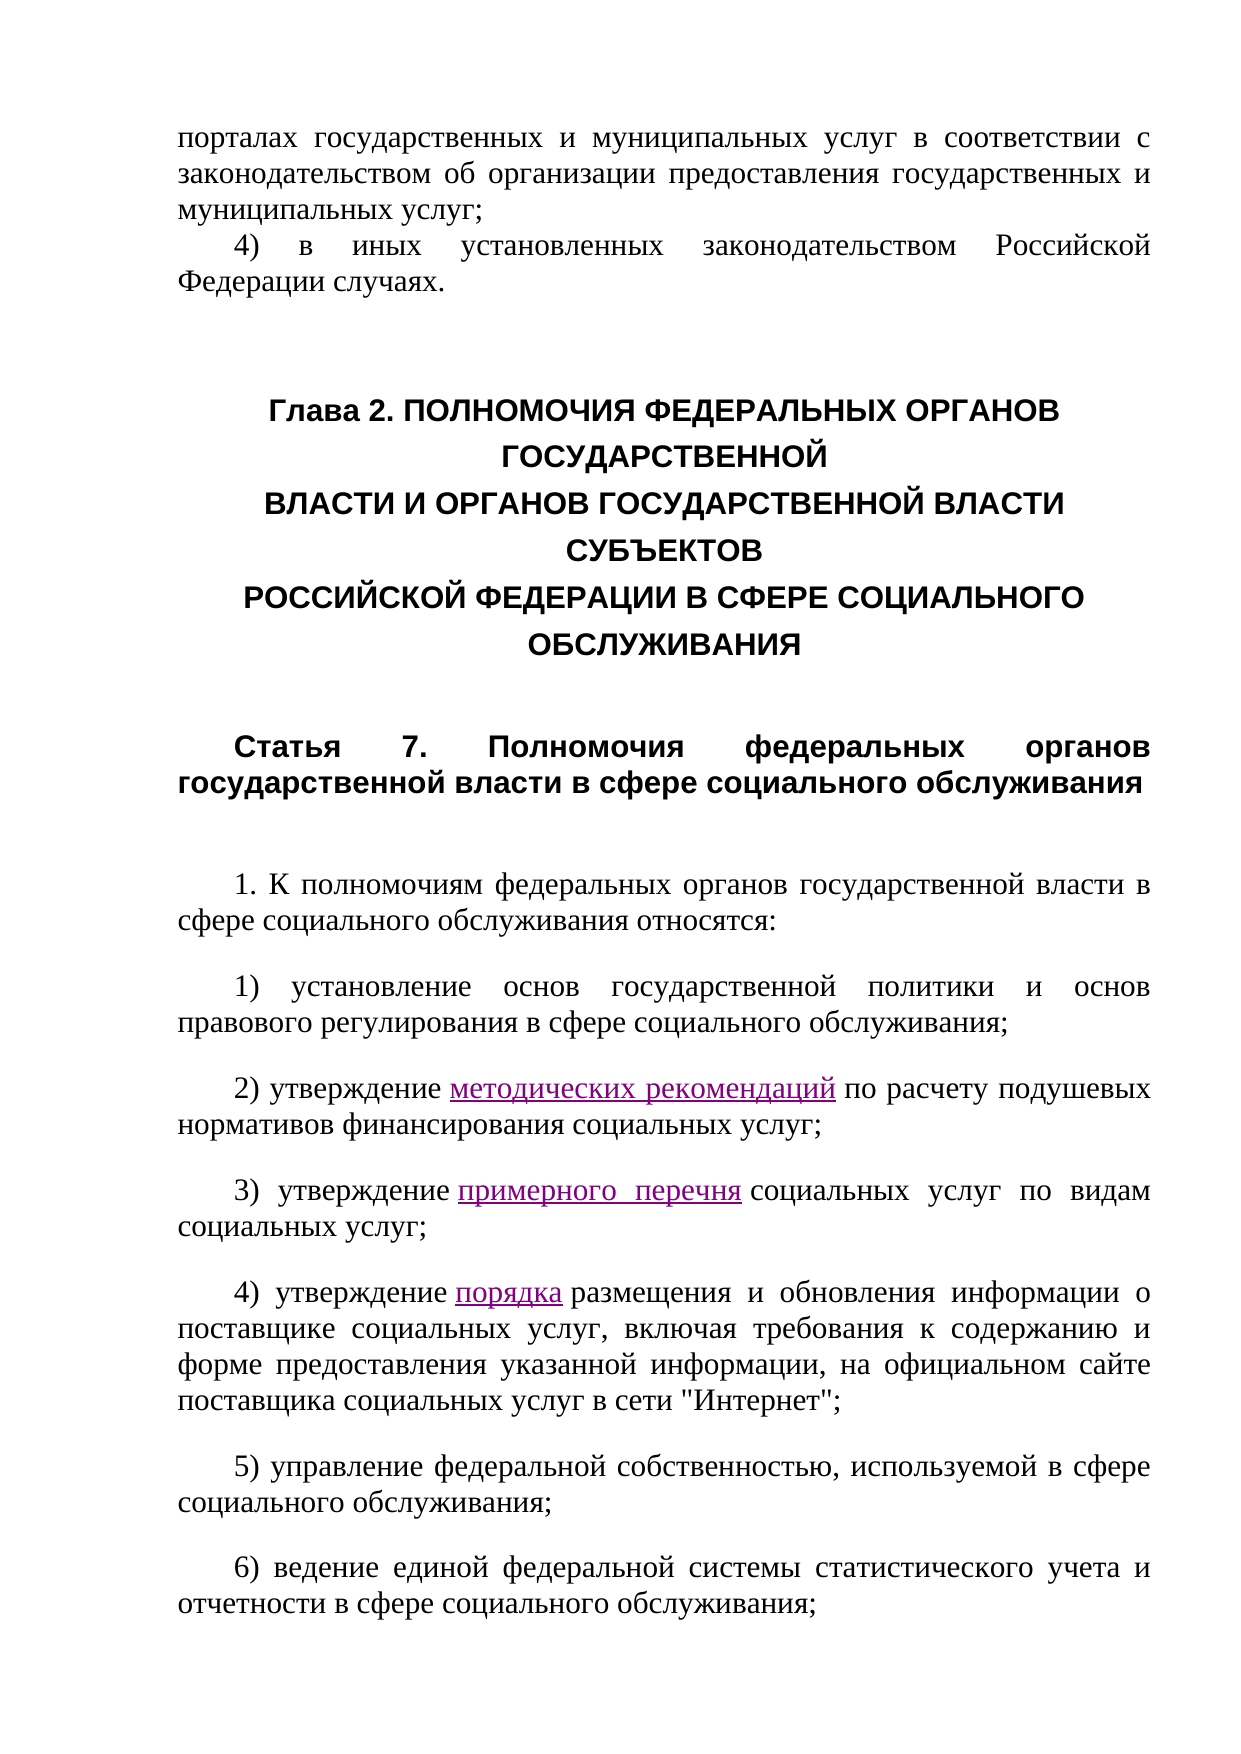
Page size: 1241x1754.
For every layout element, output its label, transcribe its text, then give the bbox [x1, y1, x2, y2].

text ВЛАСТИ И ОРГАНОВ ГОСУДАРСТВЕННОЙ ВЛАСТИ СУБЪЕКТОВ [177, 474, 1152, 568]
text 4) утверждение порядка размещения и обновления информации о поставщике социальных услуг, включая требования к содержанию и форме предоставления указанной информации, на официальном сайте поставщика социальных услуг в сети "Интернет"; [177, 1273, 1152, 1417]
text 3) утверждение примерного перечня социальных услуг по видам социальных услуг; [177, 1171, 1152, 1243]
text Глава 2. ПОЛНОМОЧИЯ ФЕДЕРАЛЬНЫХ ОРГАНОВ ГОСУДАРСТВЕННОЙ [177, 381, 1152, 474]
text РОССИЙСКОЙ ФЕДЕРАЦИИ В СФЕРЕ СОЦИАЛЬНОГО ОБСЛУЖИВАНИЯ [177, 568, 1152, 662]
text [177, 118, 1152, 226]
text 4) в иных установленных законодательством Российской Федерации случаях. [177, 226, 1152, 298]
text 5) управление федеральной собственностью, используемой в сфере социального обслуживания; [177, 1447, 1152, 1519]
text 1. К полномочиям федеральных органов государственной власти в сфере социального обслуживания относятся: [177, 866, 1152, 937]
text 6) ведение единой федеральной системы статистического учета и отчетности в сфере социального обслуживания; [177, 1549, 1152, 1621]
text Статья 7. Полномочия федеральных органов государственной власти в сфере социального обслуживания [177, 728, 1152, 800]
text 1) установление основ государственной политики и основ правового регулирования в сфере социального обслуживания; [177, 967, 1152, 1039]
text 2) утверждение методических рекомендаций по расчету подушевых нормативов финансирования социальных услуг; [177, 1069, 1152, 1141]
